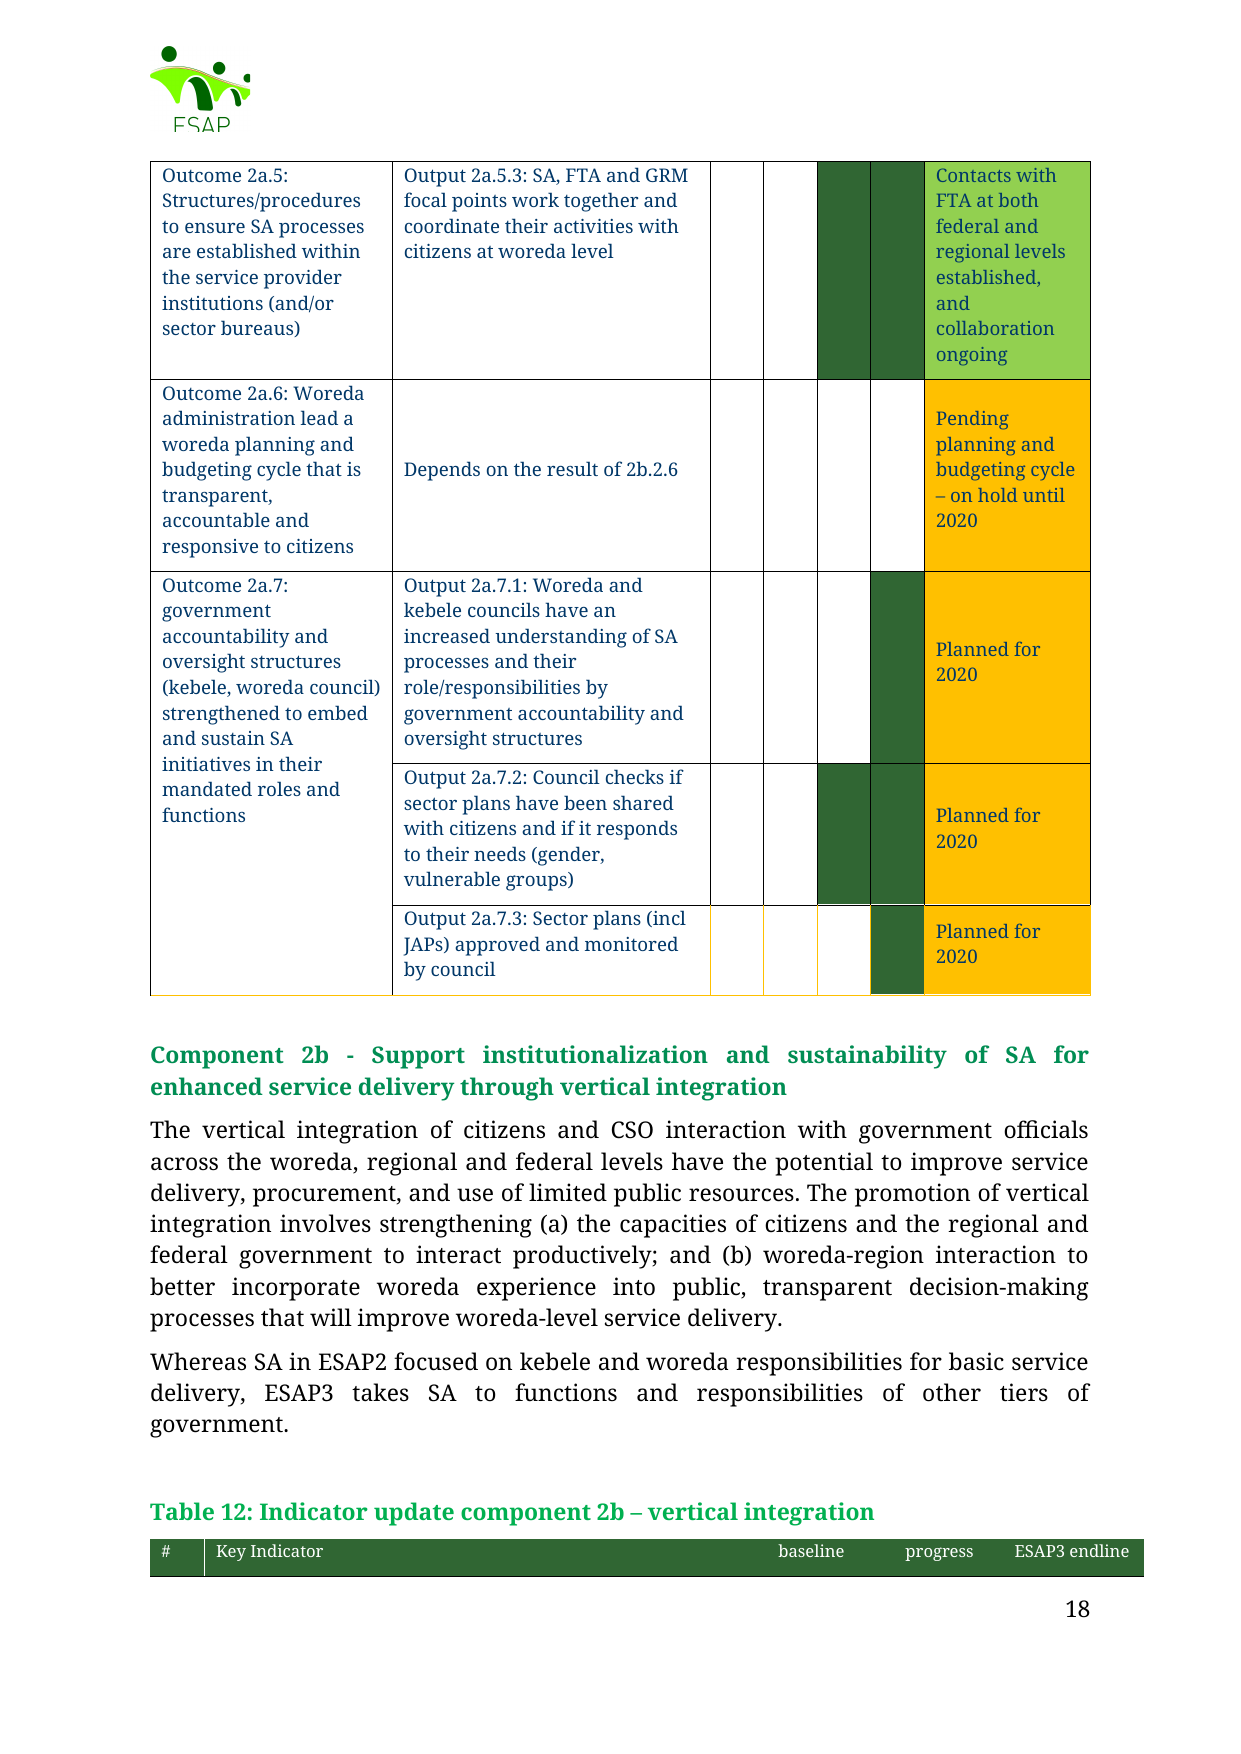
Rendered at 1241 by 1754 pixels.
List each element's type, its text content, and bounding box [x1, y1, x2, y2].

text Whereas SA in ESAP2 focused on kebele and woreda responsibilities for basic service delivery, ESAP3 takes SA to functions and responsibilities of other tiers of government. [150, 1346, 1090, 1439]
table_cell Outcome 2a.5: Structures/procedures to ensure SA processes are established within the service provider institutions (and/or sector bureaus) [151, 162, 392, 379]
table_cell [871, 572, 924, 763]
table_header baseline [767, 1539, 894, 1576]
table_cell [818, 162, 870, 379]
subtitle Component 2b - Support institutionalization and sustainability of SA for enhanced service delivery through vertical integration [150, 1039, 1090, 1102]
table_cell Output 2a.5.3: SA, FTA and GRM focal points work together and coordinate their activities with citizens at woreda level [393, 162, 710, 379]
table_header Key Indicator [205, 1539, 767, 1576]
table_cell Pending planning and budgeting cycle – on hold until 2020 [925, 380, 1090, 571]
table_cell Planned for 2020 [925, 906, 1090, 994]
table_cell Depends on the result of 2b.2.6 [393, 380, 710, 571]
table_cell [871, 906, 924, 994]
table_cell [711, 162, 763, 379]
table_cell Output 2a.7.3: Sector plans (incl JAPs) approved and monitored by council [393, 906, 710, 994]
table_cell Outcome 2a.7: government accountability and oversight structures (kebele, woreda council) strengthened to embed and sustain SA initiatives in their mandated roles and functions [151, 572, 392, 994]
table_cell Contacts with FTA at both federal and regional levels established, and collaboration ongoing [925, 162, 1090, 379]
table_cell Output 2a.7.2: Council checks if sector plans have been shared with citizens and if it responds to their needs (gender, vulnerable groups) [393, 764, 710, 904]
table_cell [871, 162, 924, 379]
table_cell [818, 764, 870, 904]
table_cell [818, 906, 870, 994]
table_cell [818, 380, 870, 571]
table_cell [818, 572, 870, 763]
table_cell [764, 572, 817, 763]
text Table 12: Indicator update component 2b – vertical integration [150, 1496, 1090, 1527]
table_cell Planned for 2020 [925, 764, 1090, 904]
table_header ESAP3 endline [1003, 1539, 1144, 1576]
table_cell [711, 572, 763, 763]
table_cell [764, 162, 817, 379]
table_cell [764, 764, 817, 904]
picture [150, 46, 251, 132]
table_cell [871, 380, 924, 571]
table_cell [711, 906, 763, 994]
table_cell [764, 380, 817, 571]
table_cell [871, 764, 924, 904]
table_cell [764, 906, 817, 994]
table_header # [150, 1539, 204, 1576]
table_cell Planned for 2020 [925, 572, 1090, 763]
table_cell [711, 380, 763, 571]
table_header progress [894, 1539, 1003, 1576]
table_cell [711, 764, 763, 904]
table_cell Outcome 2a.6: Woreda administration lead a woreda planning and budgeting cycle that is transparent, accountable and responsive to citizens [151, 380, 392, 571]
text The vertical integration of citizens and CSO interaction with government officials across the woreda, regional and federal levels have the potential to improve service delivery, procurement, and use of limited public resources. The promotion of vertical integration involves strengthening (a) the capacities of citizens and the regional and federal government to interact productively; and (b) woreda-region interaction to better incorporate woreda experience into public, transparent decision-making processes that will improve woreda-level service delivery. [150, 1114, 1090, 1333]
table_cell Output 2a.7.1: Woreda and kebele councils have an increased understanding of SA processes and their role/responsibilities by government accountability and oversight structures [393, 572, 710, 763]
